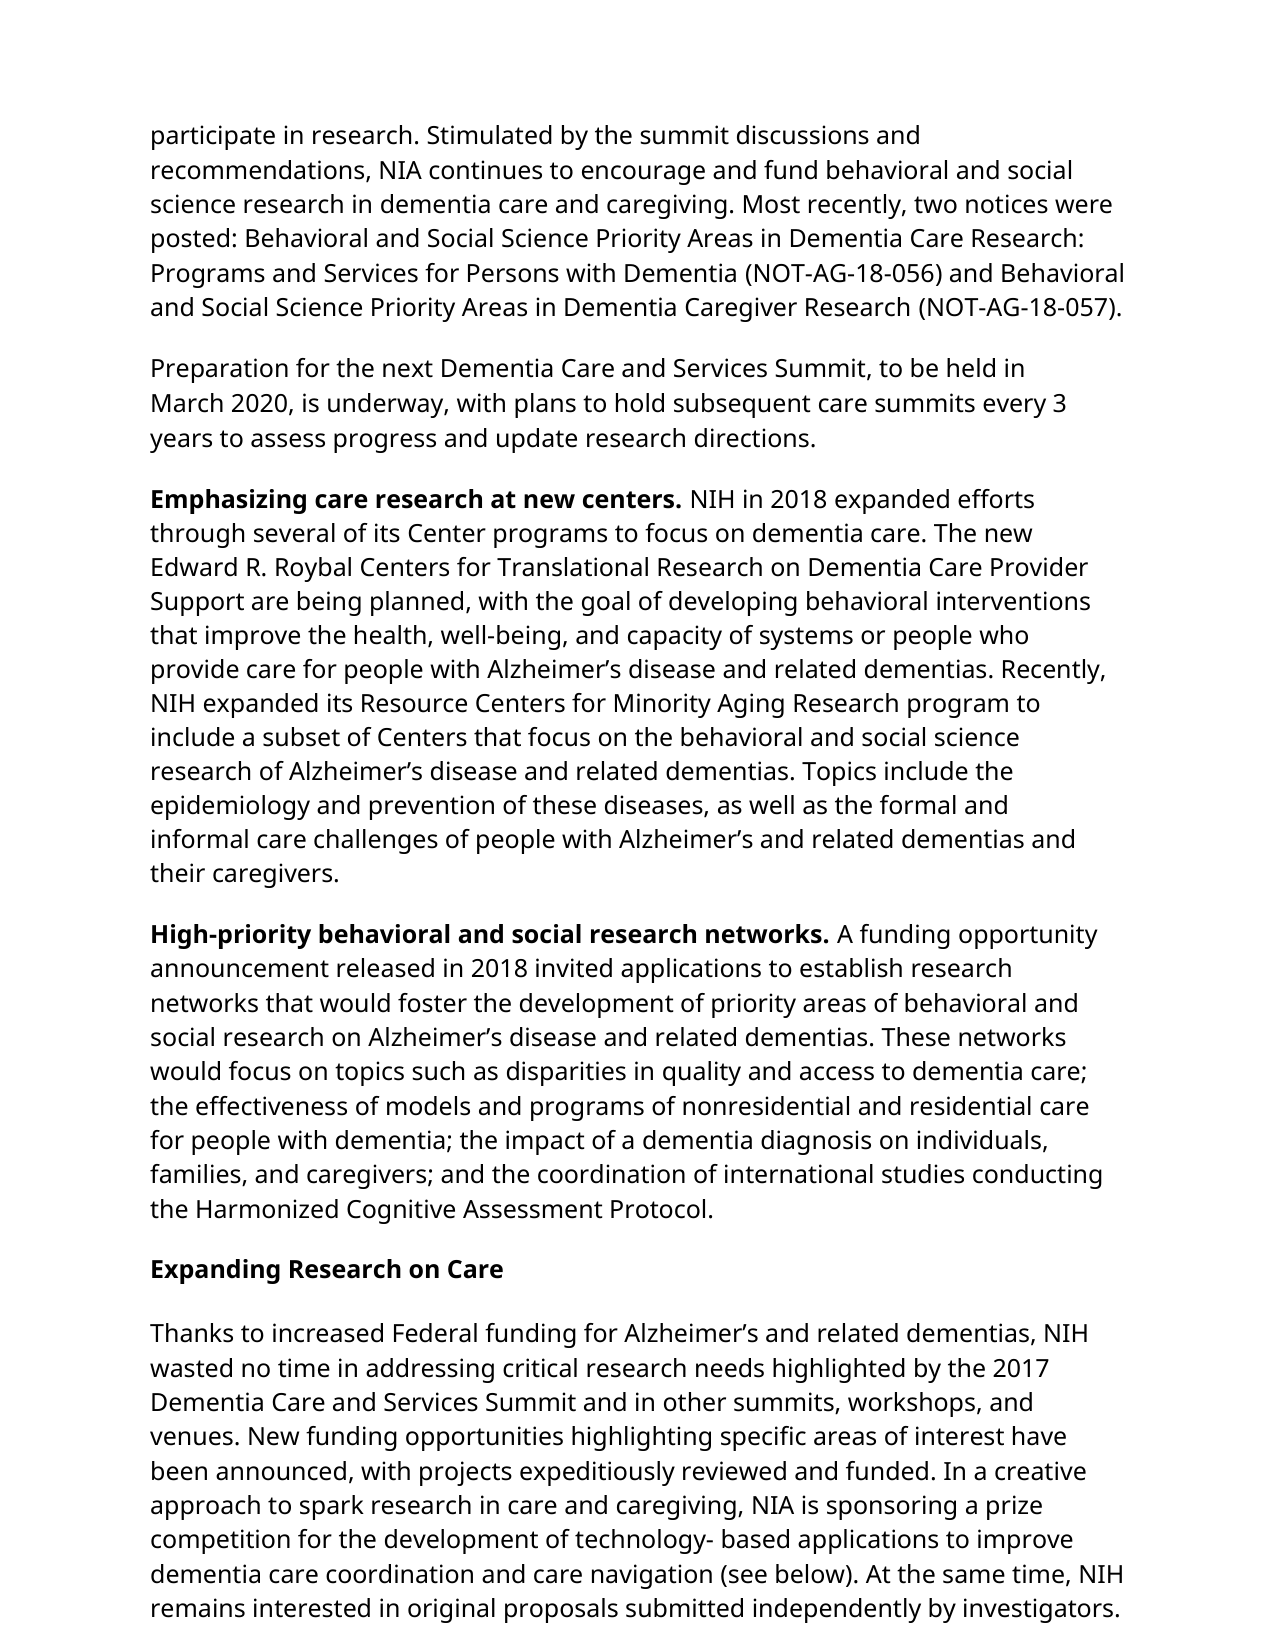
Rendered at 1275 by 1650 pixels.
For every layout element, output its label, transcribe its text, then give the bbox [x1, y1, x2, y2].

text Emphasizing care research at new centers. NIH in 2018 expanded efforts through several of its Center programs to focus on dementia care. The new Edward R. Roybal Centers for Translational Research on Dementia Care Provider Support are being planned, with the goal of developing behavioral interventions that improve the health, well-being, and capacity of systems or people who provide care for people with Alzheimer’s disease and related dementias. Recently, NIH expanded its Resource Centers for Minority Aging Research program to include a subset of Centers that focus on the behavioral and social science research of Alzheimer’s disease and related dementias. Topics include the epidemiology and prevention of these diseases, as well as the formal and informal care challenges of people with Alzheimer’s and related dementias and their caregivers. [150, 481, 1114, 890]
text High-priority behavioral and social research networks. A funding opportunity announcement released in 2018 invited applications to establish research networks that would foster the development of priority areas of behavioral and social research on Alzheimer’s disease and related dementias. These networks would focus on topics such as disparities in quality and access to dementia care; the effectiveness of models and programs of nonresidential and residential care for people with dementia; the impact of a dementia diagnosis on individuals, families, and caregivers; and the coordination of international studies conducting the Harmonized Cognitive Assessment Protocol. [150, 917, 1104, 1226]
text Thanks to increased Federal funding for Alzheimer’s and related dementias, NIH wasted no time in addressing critical research needs highlighted by the 2017 Dementia Care and Services Summit and in other summits, workshops, and venues. New funding opportunities highlighting specific areas of interest have been announced, with projects expeditiously reviewed and funded. In a creative approach to spark research in care and caregiving, NIA is sponsoring a prize competition for the development of technology- based applications to improve dementia care coordination and care navigation (see below). At the same time, NIH remains interested in original proposals submitted independently by investigators. [150, 1316, 1125, 1625]
text Preparation for the next Dementia Care and Services Summit, to be held in March 2020, is underway, with plans to hold subsequent care summits every 3 years to assess progress and update research directions. [150, 350, 1085, 455]
text participate in research. Stimulated by the summit discussions and recommendations, NIA continues to encourage and fund behavioral and social science research in dementia care and caregiving. Most recently, two notices were posted: Behavioral and Social Science Priority Areas in Dementia Care Research: Programs and Services for Persons with Dementia (NOT-AG-18-056) and Behavioral and Social Science Priority Areas in Dementia Caregiver Research (NOT-AG-18-057). [150, 118, 1125, 324]
text Expanding Research on Care [150, 1252, 1125, 1286]
